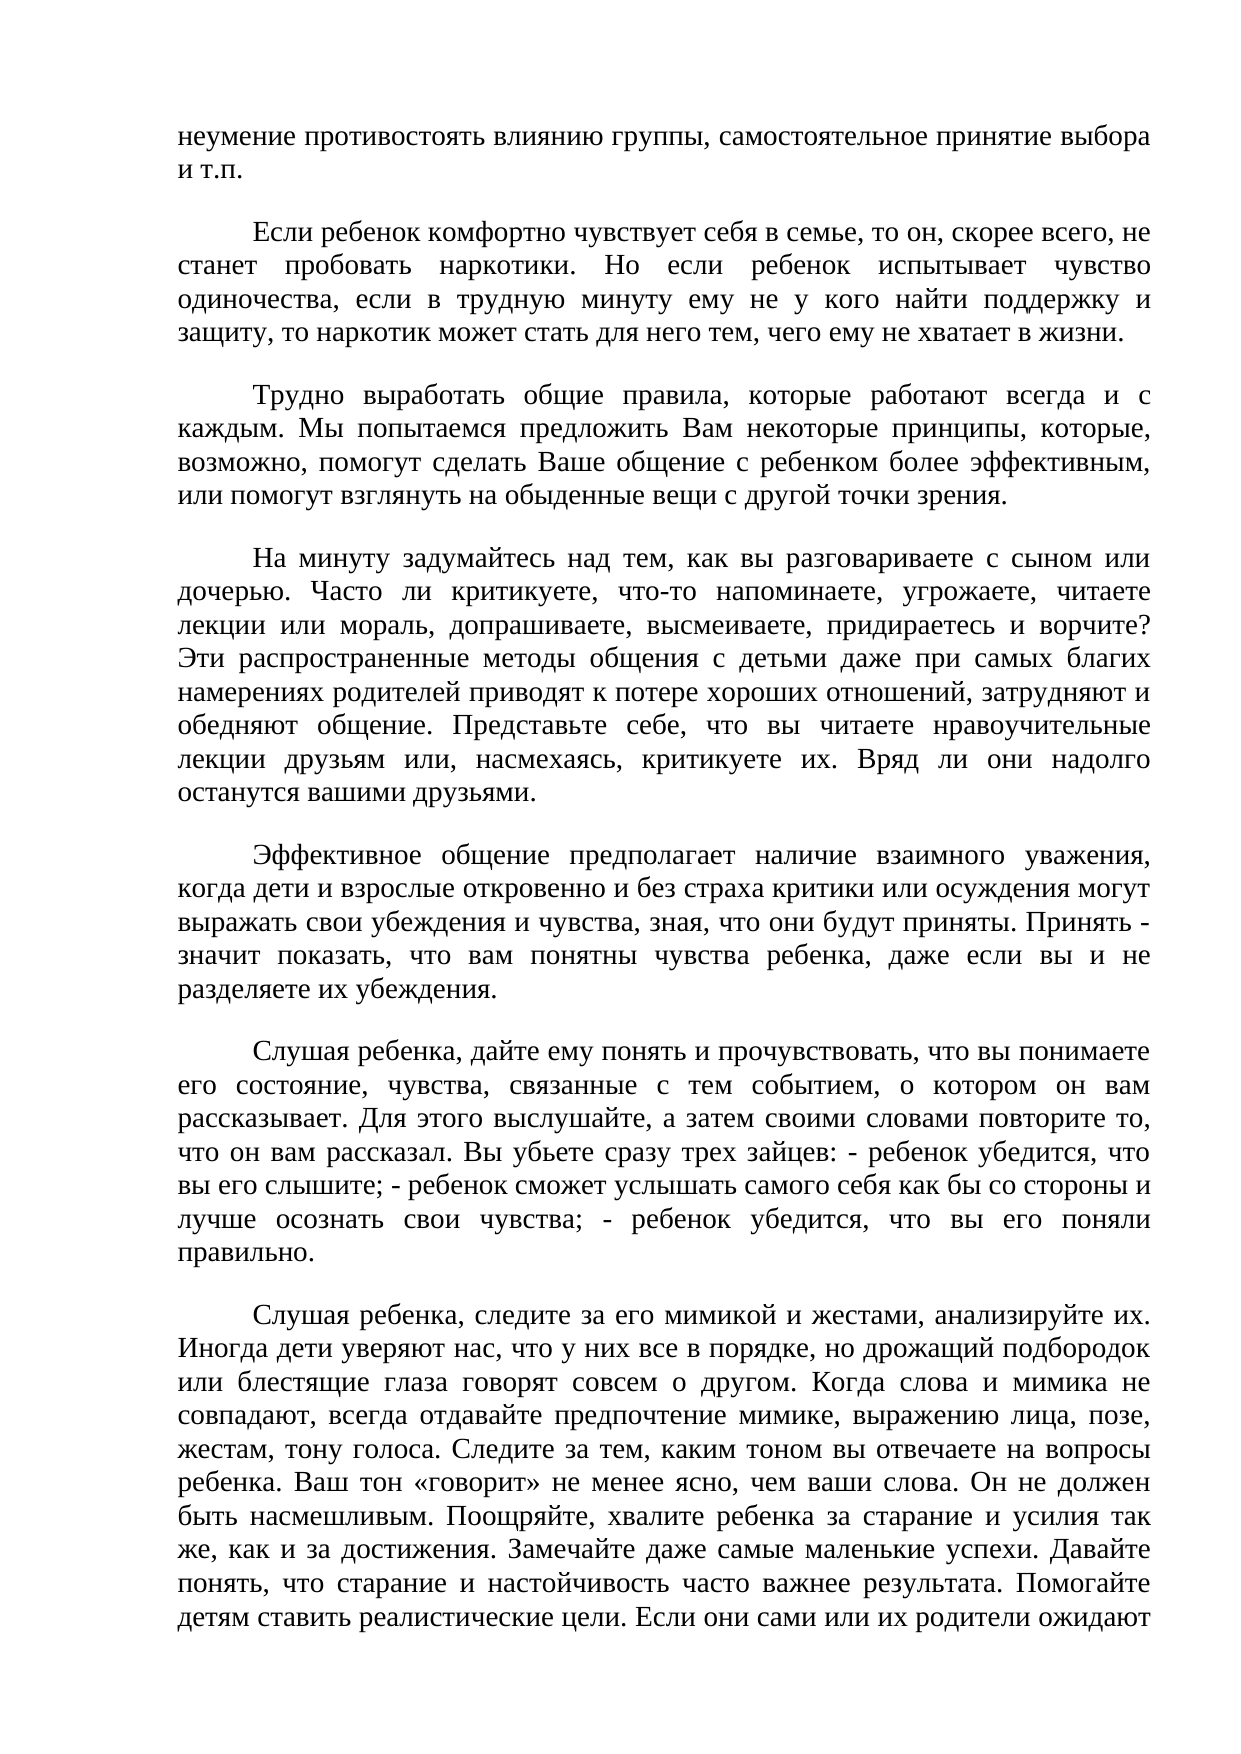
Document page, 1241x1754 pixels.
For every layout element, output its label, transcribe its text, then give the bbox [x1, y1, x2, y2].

text Если ребенок комфортно чувствует себя в семье, то он, скорее всего, не станет пробовать наркотики. Но если ребенок испытывает чувство одиночества, если в трудную минуту ему не у кого найти поддержку и защиту, то наркотик может стать для него тем, чего ему не хватает в жизни. [177, 214, 1152, 348]
text Слушая ребенка, дайте ему понять и прочувствовать, что вы понимаете его состояние, чувства, связанные с тем событием, о котором он вам рассказывает. Для этого выслушайте, а затем своими словами повторите то, что он вам рассказал. Вы убьете сразу трех зайцев: - ребенок убедится, что вы его слышите; - ребенок сможет услышать самого себя как бы со стороны и лучше осознать свои чувства; - ребенок убедится, что вы его поняли правильно. [177, 1033, 1152, 1268]
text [177, 118, 1152, 185]
text Эффективное общение предполагает наличие взаимного уважения, когда дети и взрослые откровенно и без страха критики или осуждения могут выражать свои убеждения и чувства, зная, что они будут приняты. Принять - значит показать, что вам понятны чувства ребенка, даже если вы и не разделяете их убеждения. [177, 837, 1152, 1004]
text На минуту задумайтесь над тем, как вы разговариваете с сыном или дочерью. Часто ли критикуете, что-то напоминаете, угрожаете, читаете лекции или мораль, допрашиваете, высмеиваете, придираетесь и ворчите? Эти распространенные методы общения с детьми даже при самых благих намерениях родителей приводят к потере хороших отношений, затрудняют и обедняют общение. Представьте себе, что вы читаете нравоучительные лекции друзьям или, насмехаясь, критикуете их. Вряд ли они надолго останутся вашими друзьями. [177, 540, 1152, 808]
text Трудно выработать общие правила, которые работают всегда и с каждым. Мы попытаемся предложить Вам некоторые принципы, которые, возможно, помогут сделать Ваше общение с ребенком более эффективным, или помогут взглянуть на обыденные вещи с другой точки зрения. [177, 377, 1152, 511]
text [177, 1297, 1152, 1632]
